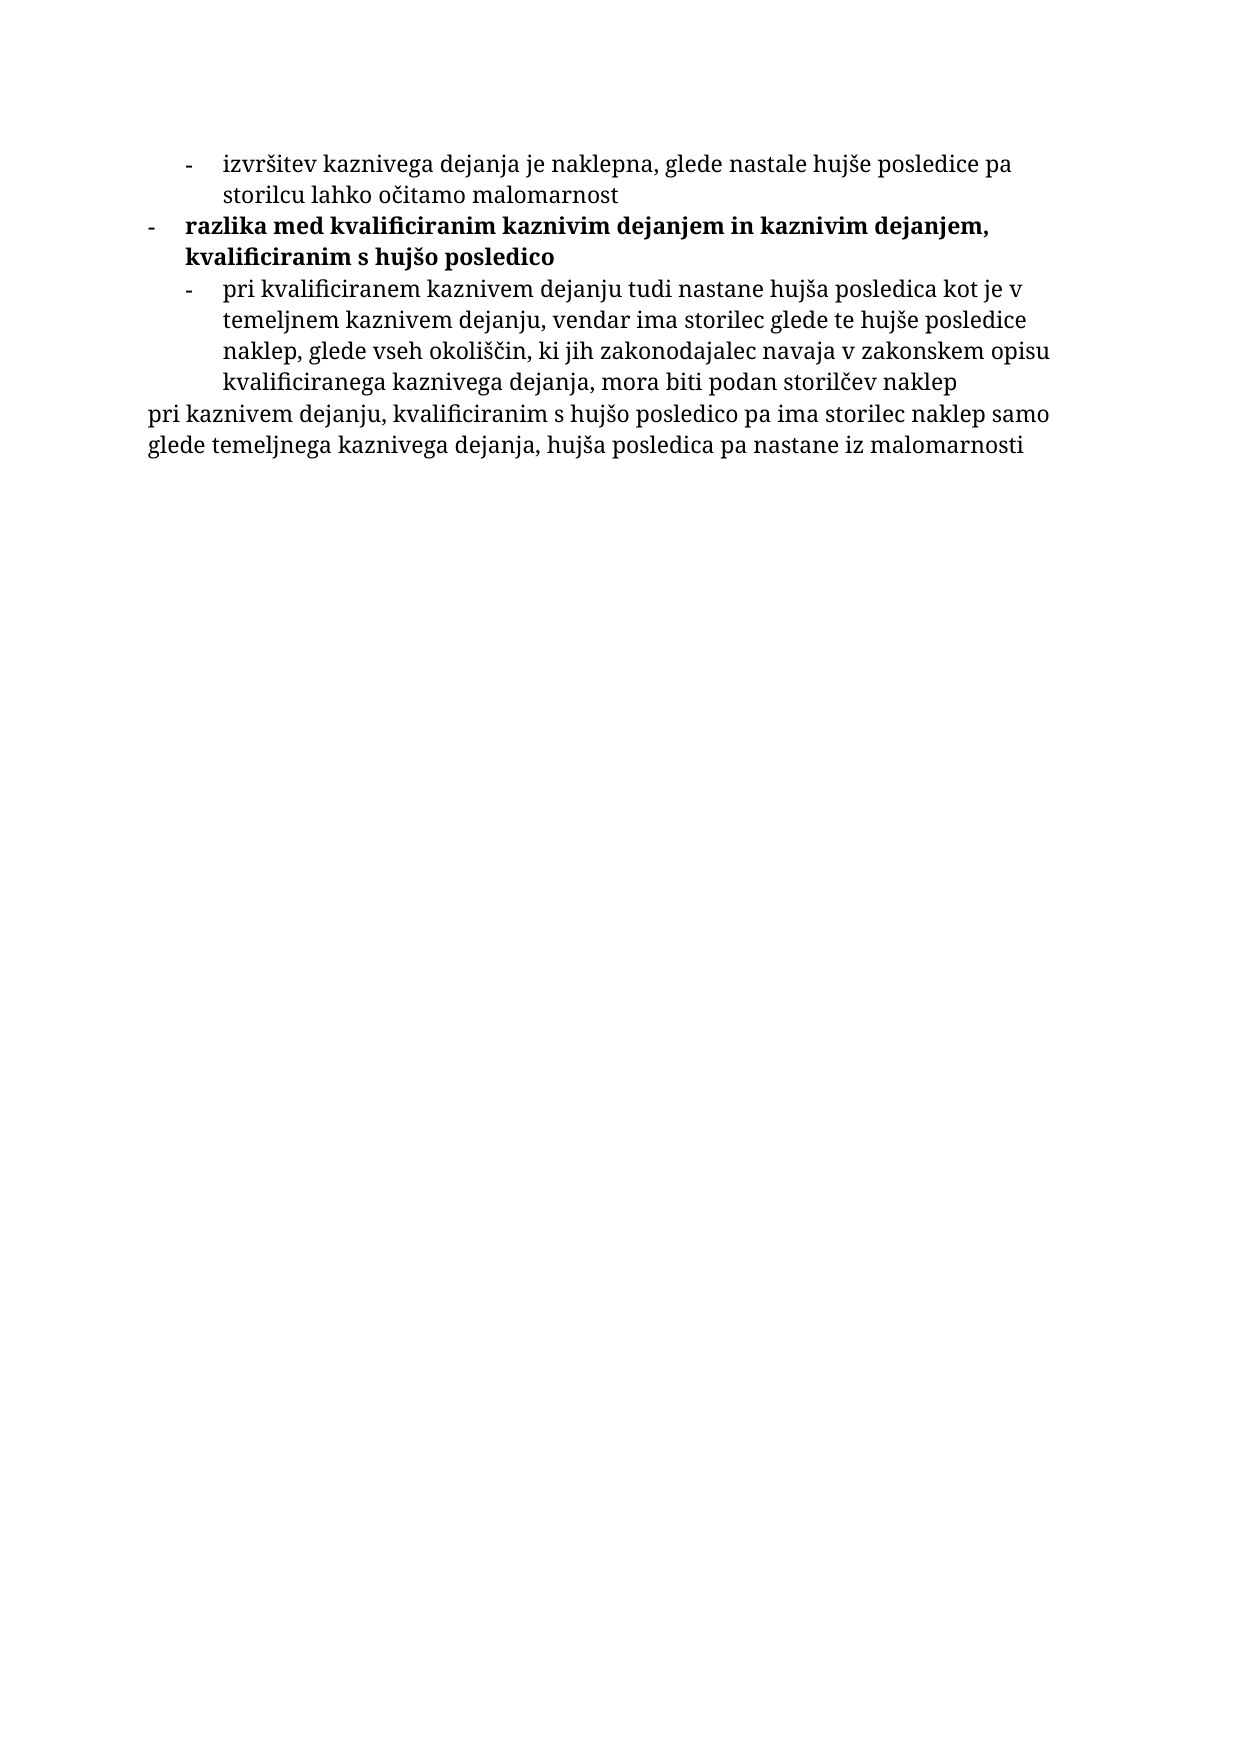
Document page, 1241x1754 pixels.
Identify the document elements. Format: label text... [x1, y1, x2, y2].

list pri kvalificiranem kaznivem dejanju tudi nastane hujša posledica kot je v temeljnem kaznivem dejanju, vendar ima storilec glede te hujše posledice naklep, glede vseh okoliščin, ki jih zakonodajalec navaja v zakonskem opisu kvalificiranega kaznivega dejanja, mora biti podan storilčev naklep [185, 273, 1093, 398]
list razlika med kvalificiranim kaznivim dejanjem in kaznivim dejanjem, kvalificiranim s hujšo posledico [148, 210, 1093, 273]
list izvršitev kaznivega dejanja je naklepna, glede nastale hujše posledice pa storilcu lahko očitamo malomarnost [185, 148, 1093, 210]
text pri kaznivem dejanju, kvalificiranim s hujšo posledico pa ima storilec naklep samo glede temeljnega kaznivega dejanja, hujša posledica pa nastane iz malomarnosti [148, 398, 1093, 460]
